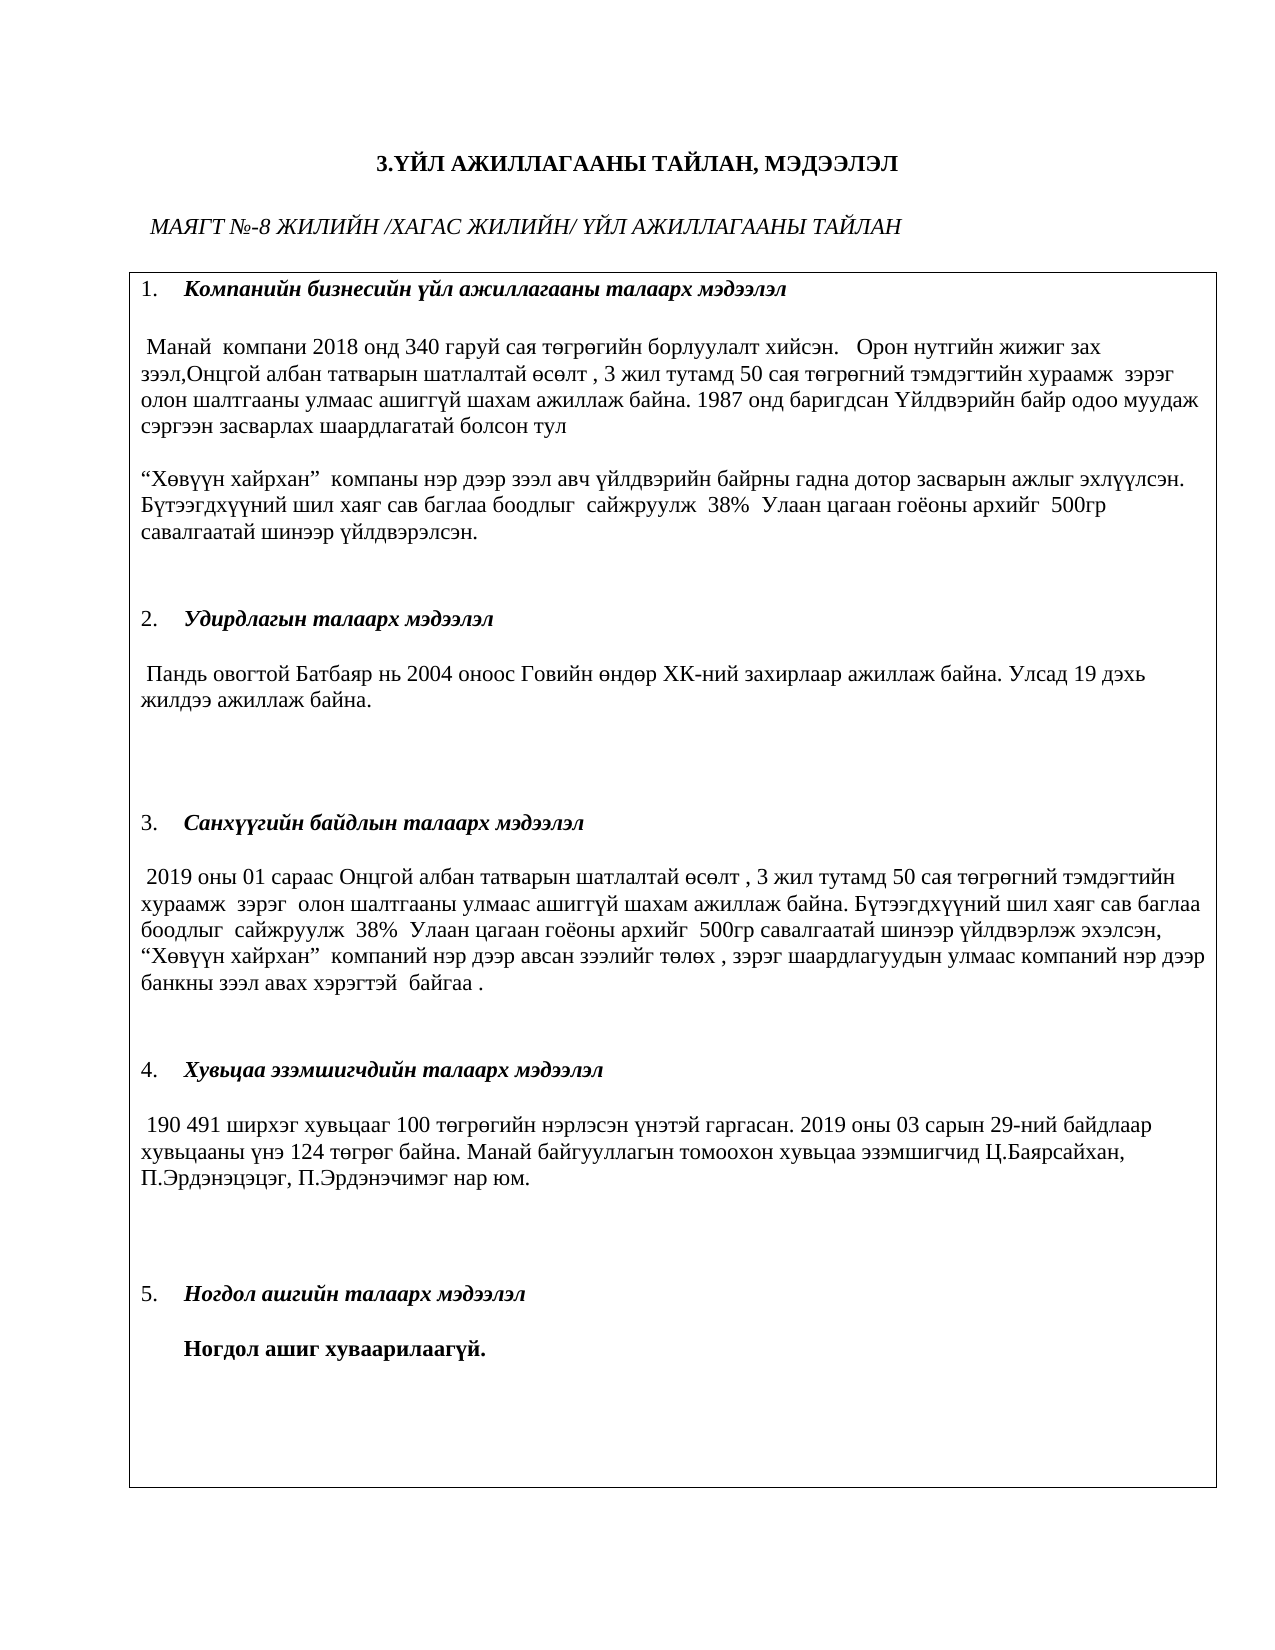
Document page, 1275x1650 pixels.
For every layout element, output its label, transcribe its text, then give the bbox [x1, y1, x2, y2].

text 3.ҮЙЛ АЖИЛЛАГААНЫ ТАЙЛАН, МЭДЭЭЛЭЛ [376, 150, 1073, 176]
text МАЯГТ №-8 ЖИЛИЙН /ХАГАС ЖИЛИЙН/ ҮЙЛ АЖИЛЛАГААНЫ ТАЙЛАН [150, 213, 1073, 239]
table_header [130, 273, 1216, 1487]
